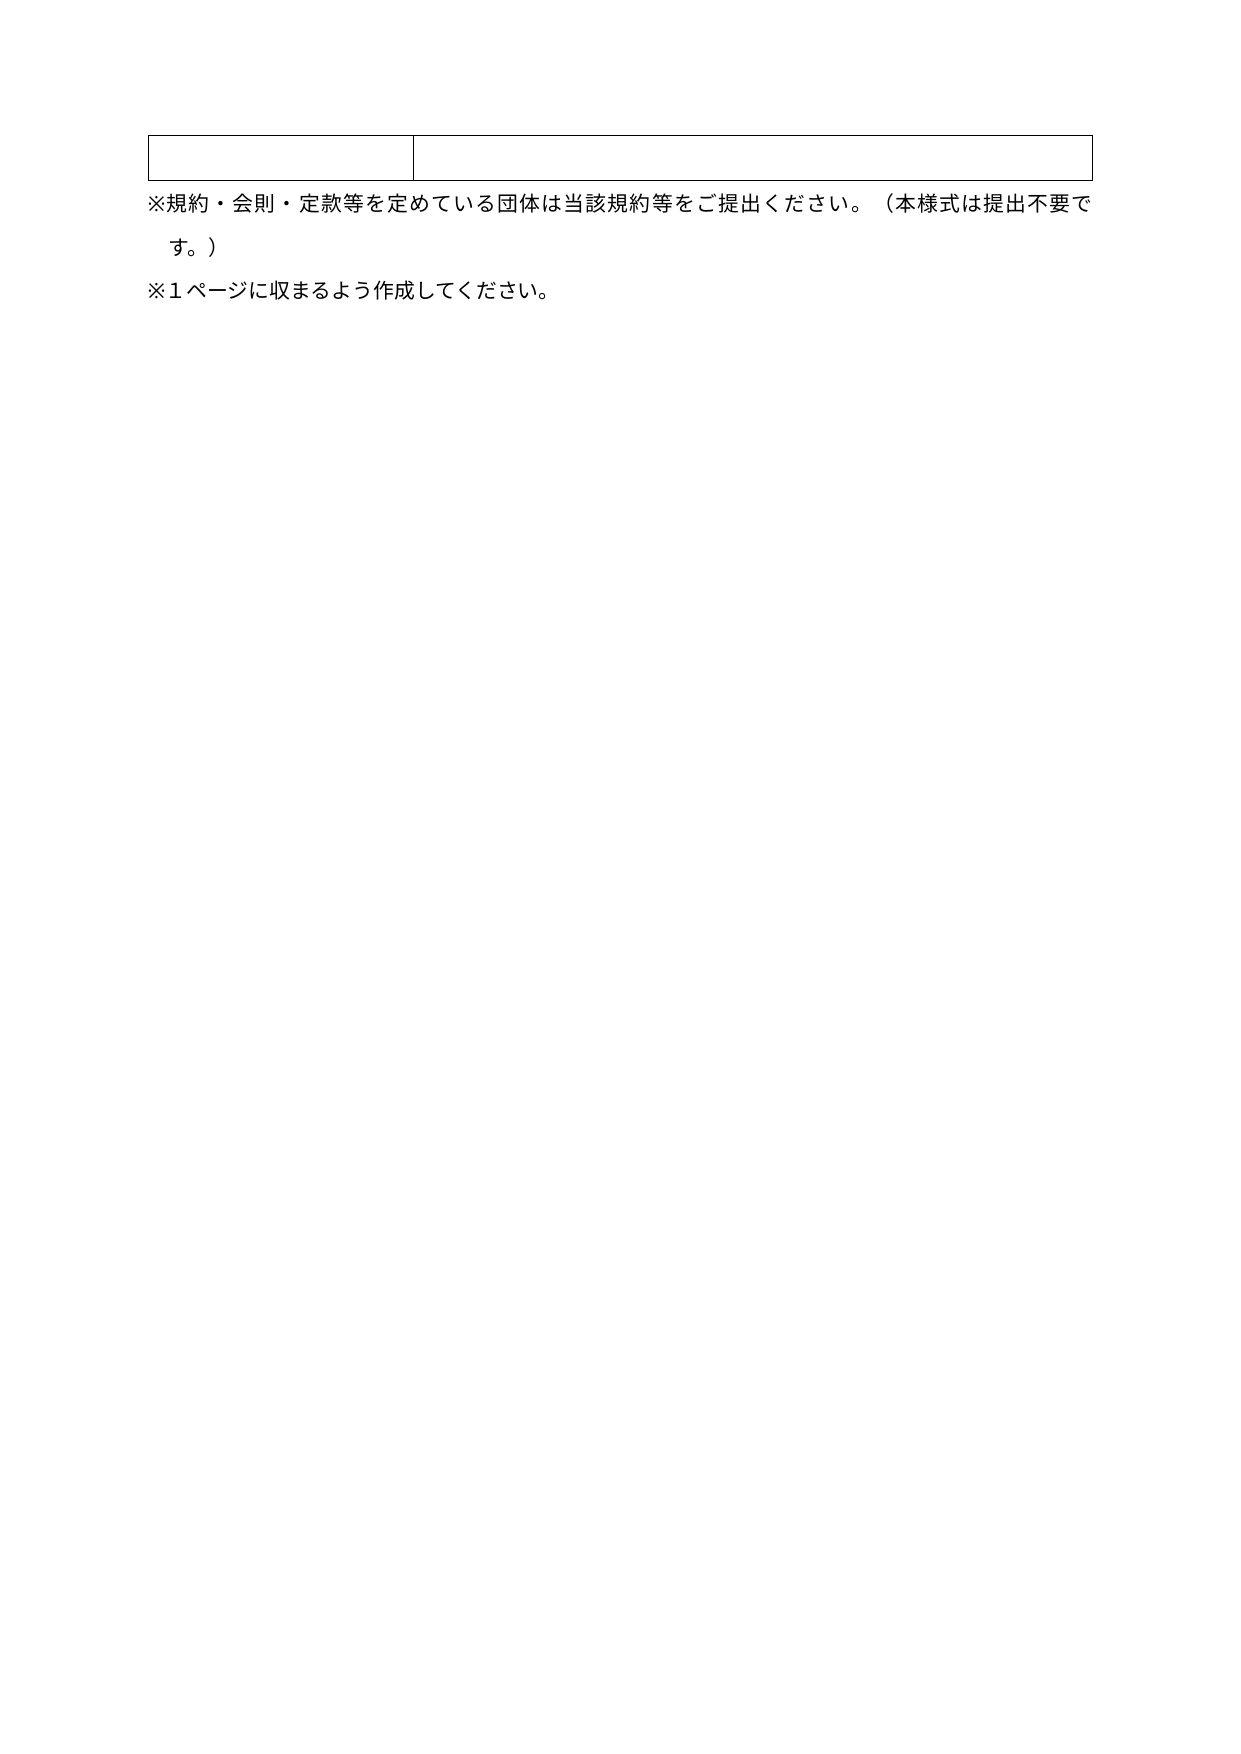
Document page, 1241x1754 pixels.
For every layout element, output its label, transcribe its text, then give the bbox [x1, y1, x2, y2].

text ※規約・会則・定款等を定めている団体は当該規約等をご提出ください。（本様式は提出不要です。） [148, 181, 1092, 268]
table_cell [414, 136, 1092, 180]
text ※１ページに収まるよう作成してください。 [148, 268, 1092, 312]
table_cell 備考 [149, 136, 413, 180]
